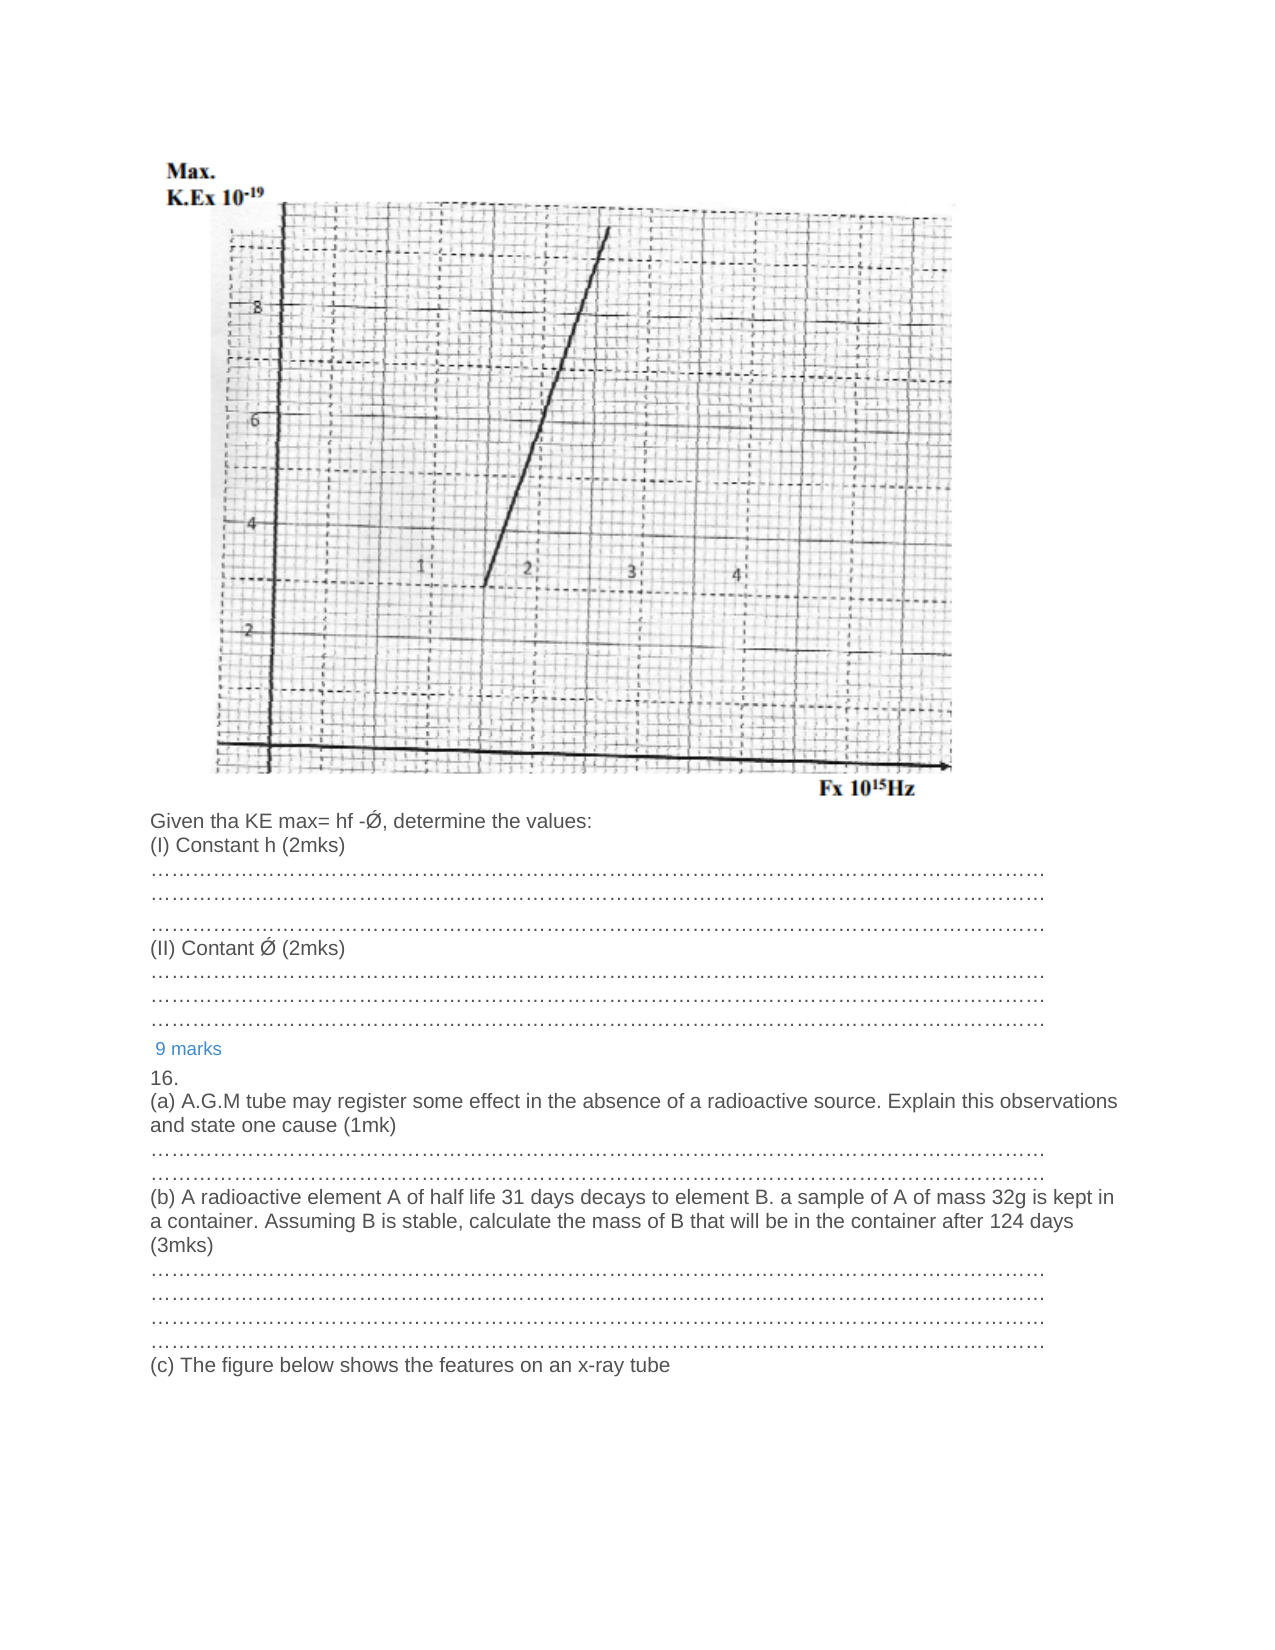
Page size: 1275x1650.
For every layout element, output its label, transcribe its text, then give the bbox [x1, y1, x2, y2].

text 9 marks [150, 1037, 1125, 1059]
text 16. [150, 1065, 1125, 1089]
text ………………………………………………………………………………………………………………… (II) Contant Ǿ (2mks) ………………………………………………………………………………………………………………… ………………………………………………………………………………………………………………… ………………………………………………………………………………………………………………… [150, 911, 1125, 1031]
text (a) A.G.M tube may register some effect in the absence of a radioactive source. Explain this observations and state one cause (1mk) ………………………………………………………………………………………………………………… ………………………………………………………………………………………………………………… (b) A radioactive element A of half life 31 days decays to element B. a sample of A of mass 32g is kept in a container. Assuming B is stable, calculate the mass of B that will be in the container after 124 days (3mks) ………………………………………………………………………………………………………………… ………………………………………………………………………………………………………………… ………………………………………………………………………………………………………………… ………………………………………………………………………………………………………………… (c) The figure below shows the features on an x-ray tube [150, 1089, 1125, 1377]
picture [150, 150, 963, 810]
